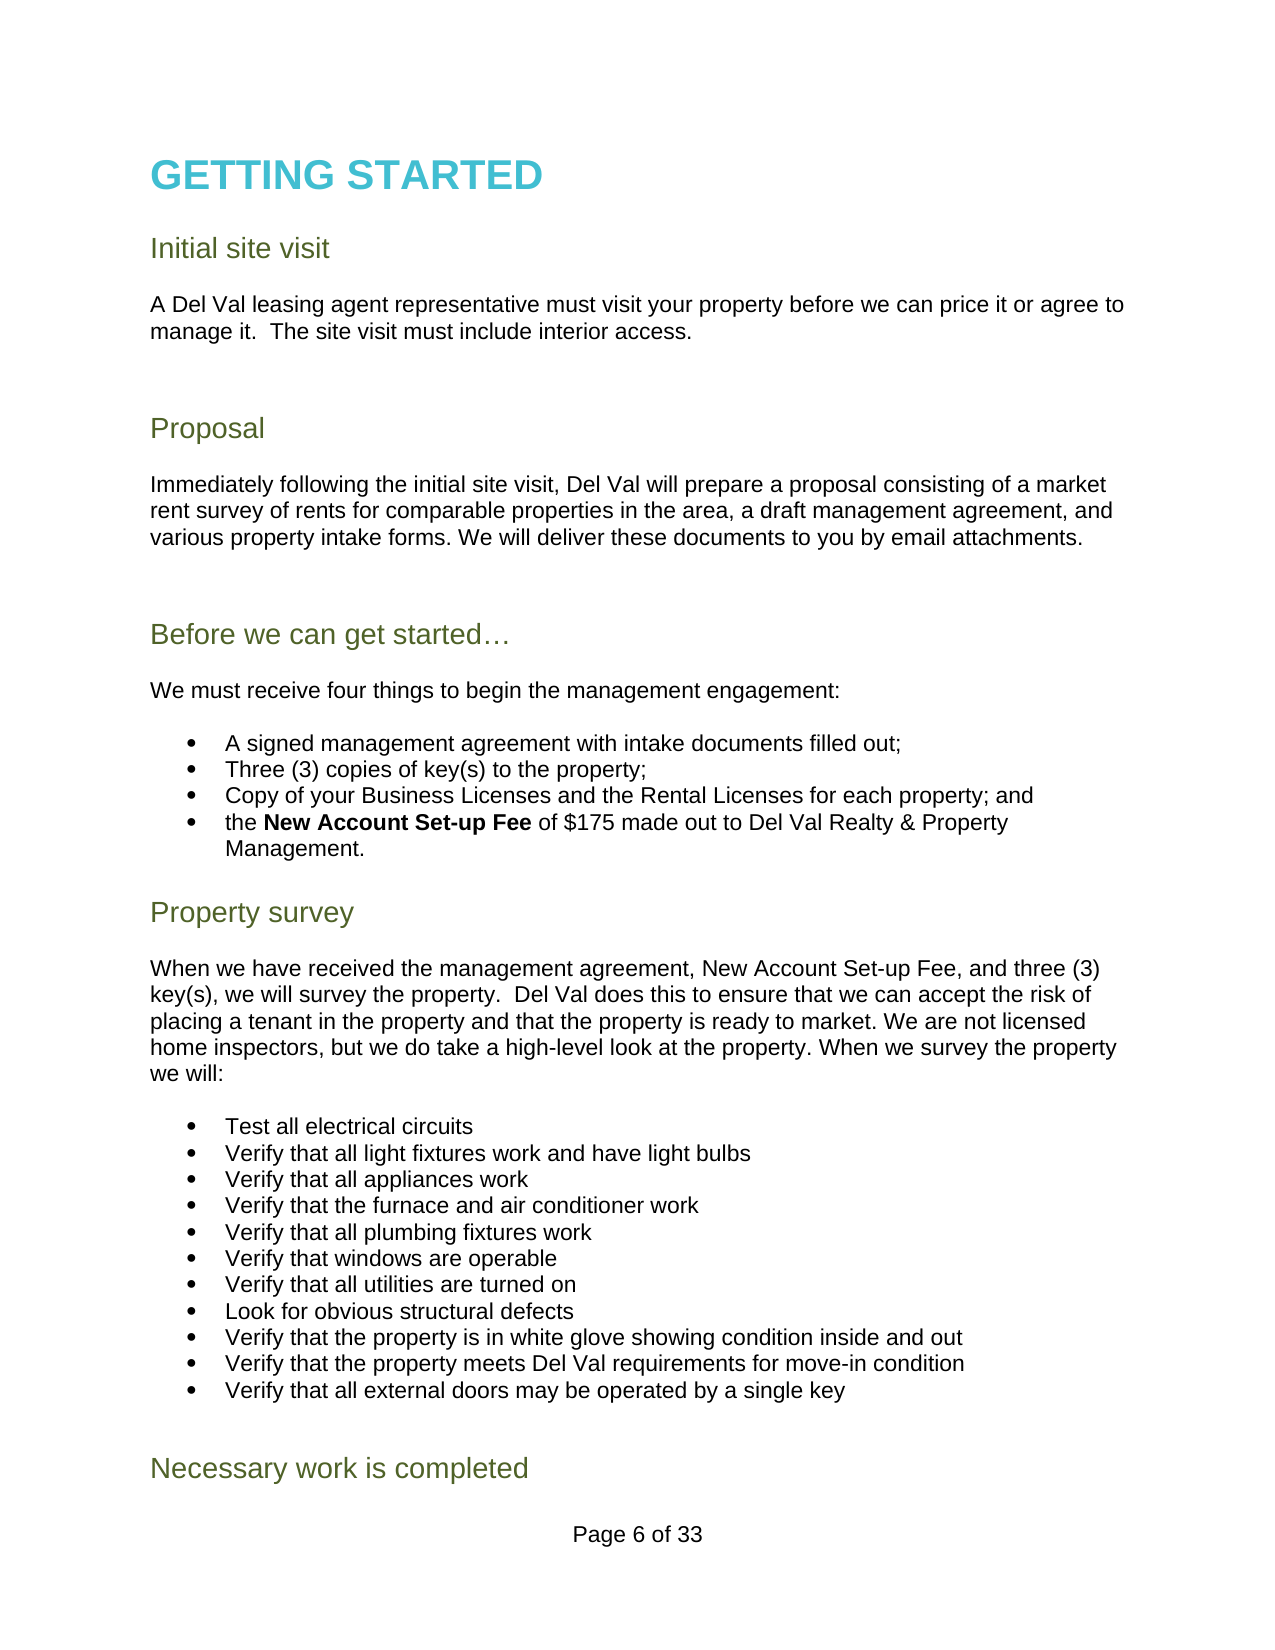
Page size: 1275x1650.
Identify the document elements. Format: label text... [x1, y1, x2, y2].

text Immediately following the initial site visit, Del Val will prepare a proposal consisting of a market rent survey of rents for comparable properties in the area, a draft management agreement, and various property intake forms. We will deliver these documents to you by email attachments. [150, 471, 1125, 550]
list A signed management agreement with intake documents filled out; [187, 730, 1125, 756]
text Property survey [150, 895, 1125, 929]
list Verify that all light fixtures work and have light bulbs [187, 1139, 1125, 1166]
list Test all electrical circuits [187, 1113, 1125, 1139]
list Verify that the property meets Del Val requirements for move-in condition [187, 1350, 1125, 1377]
text GETTING STARTED [150, 150, 1125, 198]
list Copy of your Business Licenses and the Rental Licenses for each property; and [187, 782, 1125, 809]
list Verify that windows are operable [187, 1245, 1125, 1271]
text Before we can get started… [150, 617, 1125, 651]
list Verify that all utilities are turned on [187, 1271, 1125, 1298]
text Initial site visit [150, 231, 1125, 265]
list the New Account Set-up Fee of $175 made out to Del Val Realty & Property Management. [187, 809, 1125, 862]
text We must receive four things to begin the management engagement: [150, 677, 1125, 703]
list Verify that all plumbing fixtures work [187, 1218, 1125, 1245]
list Verify that the property is in white glove showing condition inside and out [187, 1324, 1125, 1350]
text Necessary work is completed [150, 1451, 1125, 1485]
list Three (3) copies of key(s) to the property; [187, 756, 1125, 782]
text A Del Val leasing agent representative must visit your property before we can price it or agree to manage it. The site visit must include interior access. [150, 291, 1125, 344]
text When we have received the management agreement, New Account Set-up Fee, and three (3) key(s), we will survey the property. Del Val does this to ensure that we can accept the risk of placing a tenant in the property and that the property is ready to market. We are not licensed home inspectors, but we do take a high-level look at the property. When we survey the property we will: [150, 955, 1125, 1087]
list Verify that the furnace and air conditioner work [187, 1192, 1125, 1218]
list Verify that all external doors may be operated by a single key [187, 1377, 1125, 1403]
list Verify that all appliances work [187, 1166, 1125, 1192]
text Proposal [150, 411, 1125, 445]
list Look for obvious structural defects [187, 1298, 1125, 1324]
